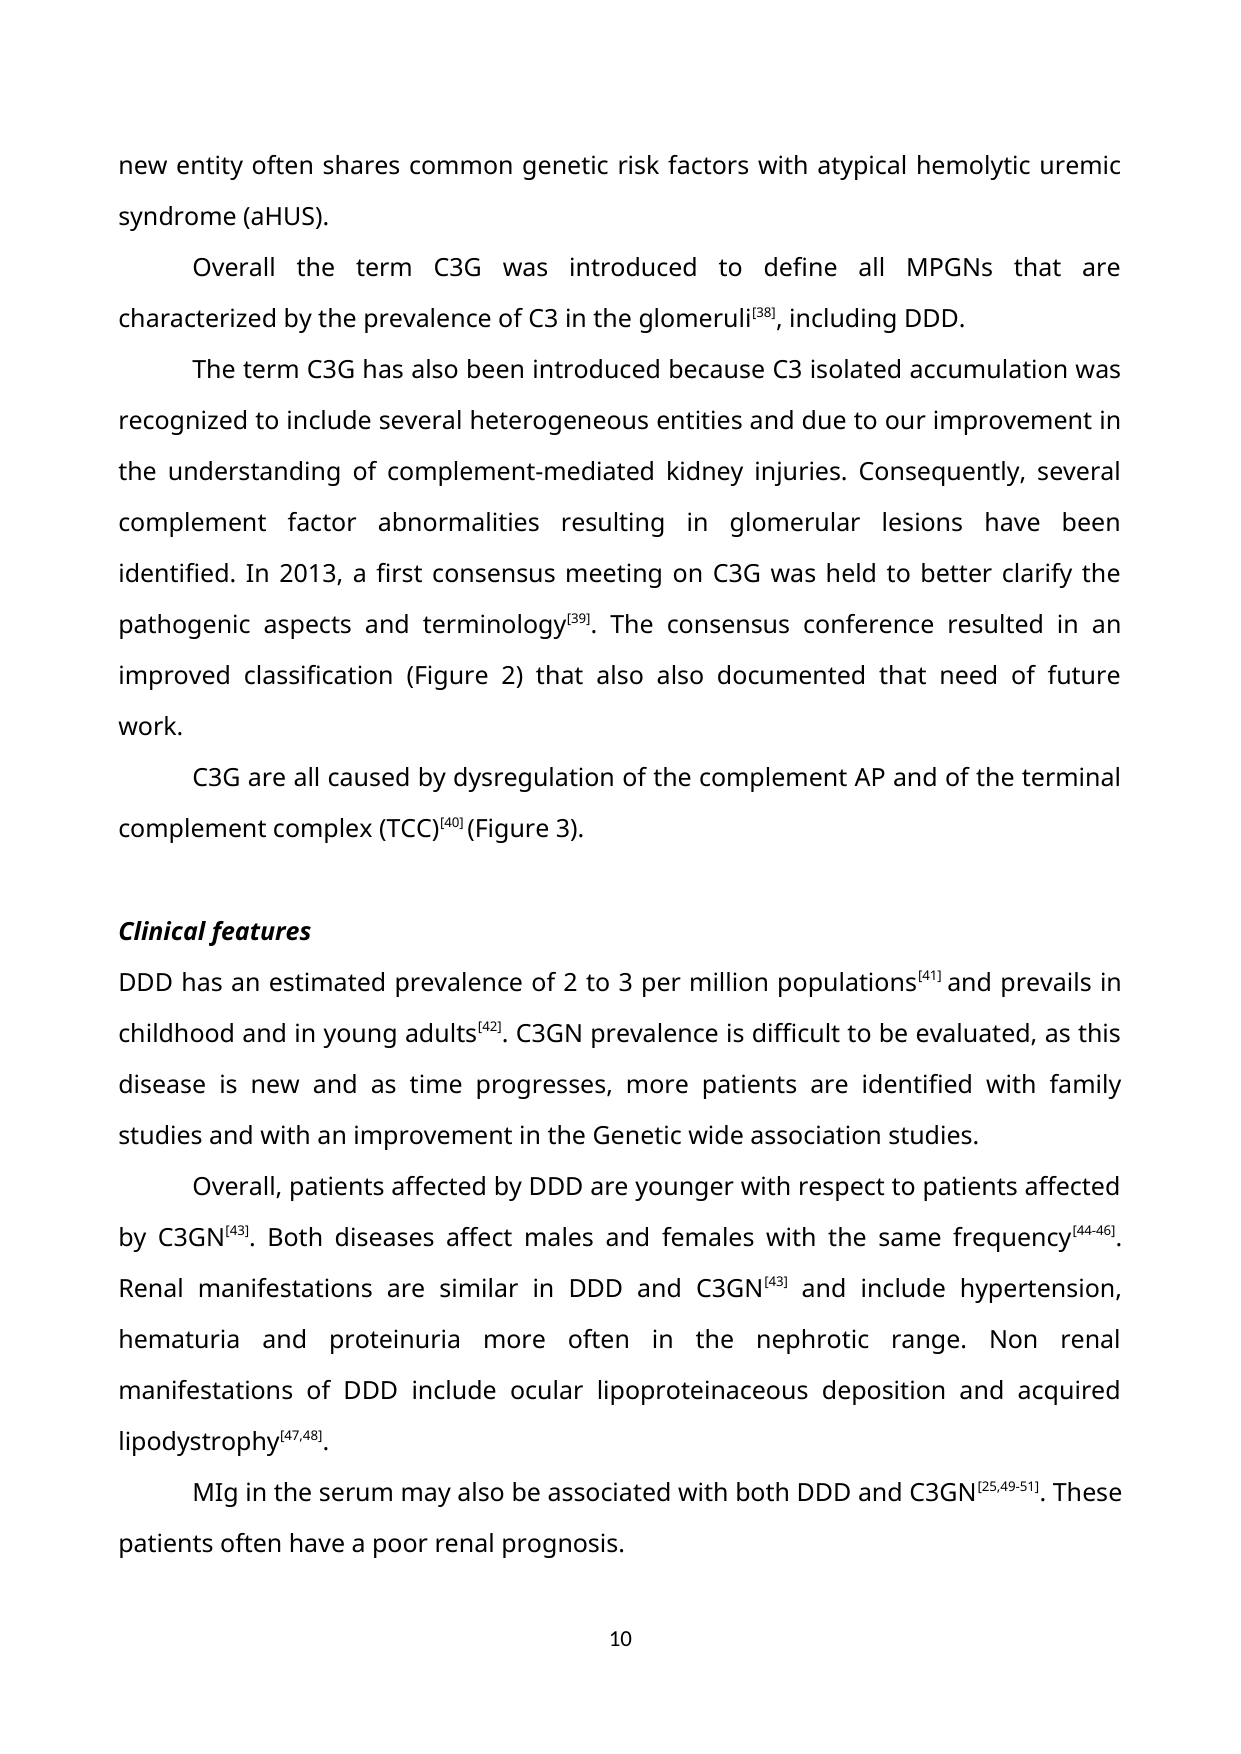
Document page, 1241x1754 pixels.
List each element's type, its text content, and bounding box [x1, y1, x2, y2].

text Clinical features [118, 913, 1122, 947]
text Overall, patients affected by DDD are younger with respect to patients affected by C3GN[43]. Both diseases affect males and females with the same frequency[44-46]. Renal manifestations are similar in DDD and C3GN[43] and include hypertension, hematuria and proteinuria more often in the nephrotic range. Non renal manifestations of DDD include ocular lipoproteinaceous deposition and acquired lipodystrophy[47,48]. [118, 1168, 1122, 1458]
text MIg in the serum may also be associated with both DDD and C3GN[25,49-51]. These patients often have a poor renal prognosis. [118, 1475, 1122, 1560]
text Overall the term C3G was introduced to define all MPGNs that are characterized by the prevalence of C3 in the glomeruli[38], including DDD. [118, 250, 1122, 335]
text The term C3G has also been introduced because C3 isolated accumulation was recognized to include several heterogeneous entities and due to our improvement in the understanding of complement-mediated kidney injuries. Consequently, several complement factor abnormalities resulting in glomerular lesions have been identified. In 2013, a first consensus meeting on C3G was held to better clarify the pathogenic aspects and terminology[39]. The consensus conference resulted in an improved classification (Figure 2) that also also documented that need of future work. [118, 352, 1122, 743]
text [118, 148, 1122, 233]
text C3G are all caused by dysregulation of the complement AP and of the terminal complement complex (TCC)[40] (Figure 3). [118, 760, 1122, 845]
text DDD has an estimated prevalence of 2 to 3 per million populations[41] and prevails in childhood and in young adults[42]. C3GN prevalence is difficult to be evaluated, as this disease is new and as time progresses, more patients are identified with family studies and with an improvement in the Genetic wide association studies. [118, 964, 1122, 1151]
